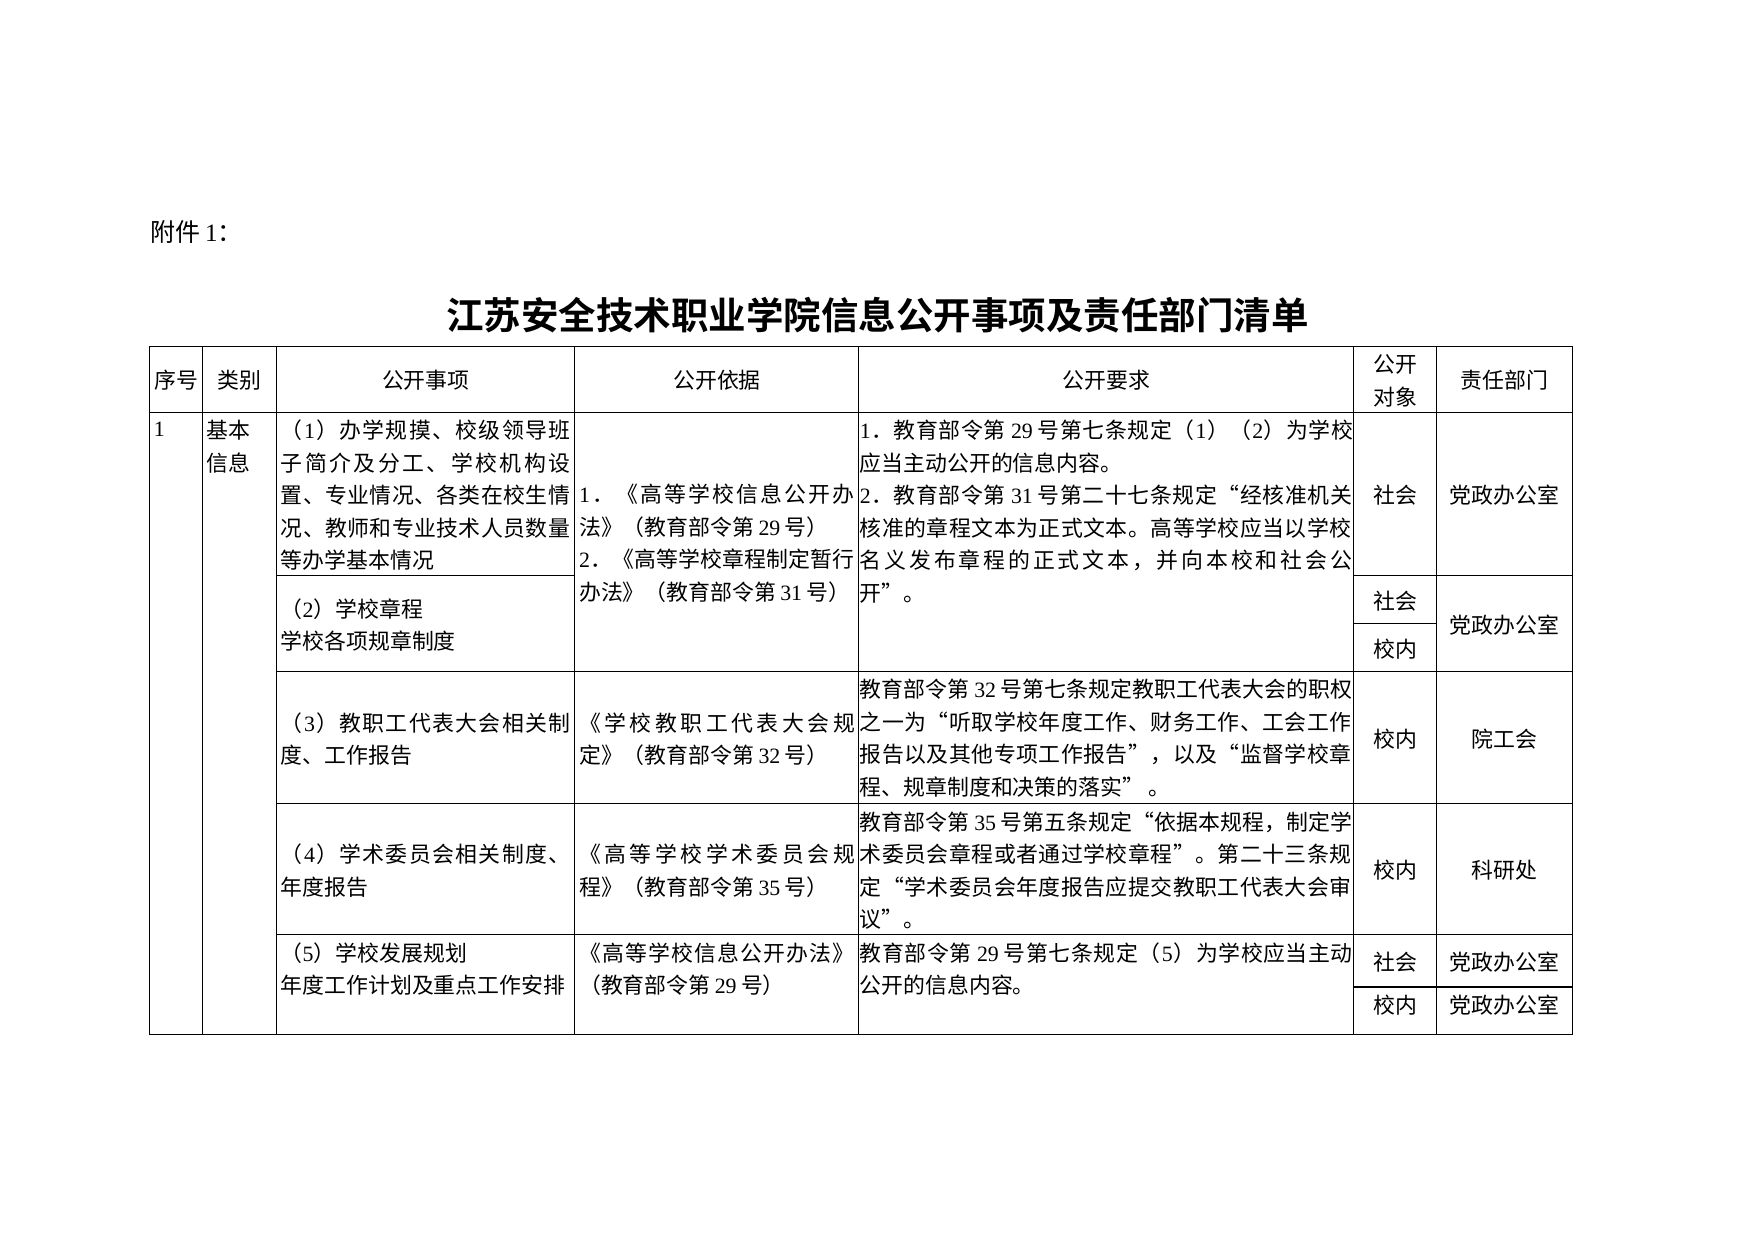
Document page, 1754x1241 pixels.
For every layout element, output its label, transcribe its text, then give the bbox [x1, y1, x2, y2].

table_cell （4）学术委员会相关制度、年度报告 [277, 804, 574, 934]
table_cell （3）教职工代表大会相关制度、工作报告 [277, 672, 574, 803]
table_cell 《高等学校学术委员会规程》（教育部令第35号） [575, 804, 858, 934]
table_cell 党政办公室 [1437, 988, 1572, 1034]
table_cell 1 [150, 413, 202, 1034]
table_cell 《学校教职工代表大会规定》（教育部令第32号） [575, 672, 858, 803]
table_cell 科研处 [1437, 804, 1572, 934]
table_cell 社会 [1354, 576, 1436, 623]
table_header 公开事项 [277, 347, 574, 412]
table_cell 教育部令第32号第七条规定教职工代表大会的职权之一为“听取学校年度工作、财务工作、工会工作报告以及其他专项工作报告”，以及“监督学校章程、规章制度和决策的落实” 。 [859, 672, 1353, 803]
text 附件1： [150, 198, 1568, 263]
table_cell 校内 [1354, 672, 1436, 803]
table_cell （1）办学规摸、校级领导班子简介及分工、学校机构设置、专业情况、各类在校生情况、教师和专业技术人员数量等办学基本情况 [277, 413, 574, 575]
table_cell （2）学校章程 学校各项规章制度 [277, 576, 574, 671]
table_cell 教育部令第29号第七条规定（5）为学校应当主动公开的信息内容。 [859, 935, 1353, 1034]
table_header 公开依据 [575, 347, 858, 412]
table_header 类别 [203, 347, 276, 412]
table_cell 1．教育部令第29号第七条规定（1）（2）为学校应当主动公开的信息内容。 2．教育部令第31号第二十七条规定“经核准机关核准的章程文本为正式文本。高等学校应当以学校名义发布章程的正式文本，并向本校和社会公开”。 [859, 413, 1353, 671]
table_cell 基本 信息 [203, 413, 276, 1034]
table_cell 《高等学校信息公开办法》（教育部令第29号） [575, 935, 858, 1034]
subtitle 江苏安全技术职业学院信息公开事项及责任部门清单 [150, 281, 1604, 346]
table_cell 校内 [1354, 624, 1436, 671]
table_cell 院工会 [1437, 672, 1572, 803]
table_cell 教育部令第35号第五条规定“依据本规程，制定学术委员会章程或者通过学校章程”。第二十三条规定“学术委员会年度报告应提交教职工代表大会审议”。 [859, 804, 1353, 934]
table_cell 社会 [1354, 413, 1436, 575]
table_cell 党政办公室 [1437, 935, 1572, 986]
table_cell （5）学校发展规划 年度工作计划及重点工作安排 [277, 935, 574, 1034]
table_header 公开 对象 [1354, 347, 1436, 412]
table_header 序号 [150, 347, 202, 412]
table_cell 社会 [1354, 935, 1436, 986]
table_cell 校内 [1354, 804, 1436, 934]
table_cell 党政办公室 [1437, 413, 1572, 575]
table_cell 校内 [1354, 988, 1436, 1034]
table_cell 1．《高等学校信息公开办法》（教育部令第29号） 2．《高等学校章程制定暂行办法》（教育部令第31号） [575, 413, 858, 671]
table_header 责任部门 [1437, 347, 1572, 412]
table_header 公开要求 [859, 347, 1353, 412]
table_cell 党政办公室 [1437, 576, 1572, 671]
